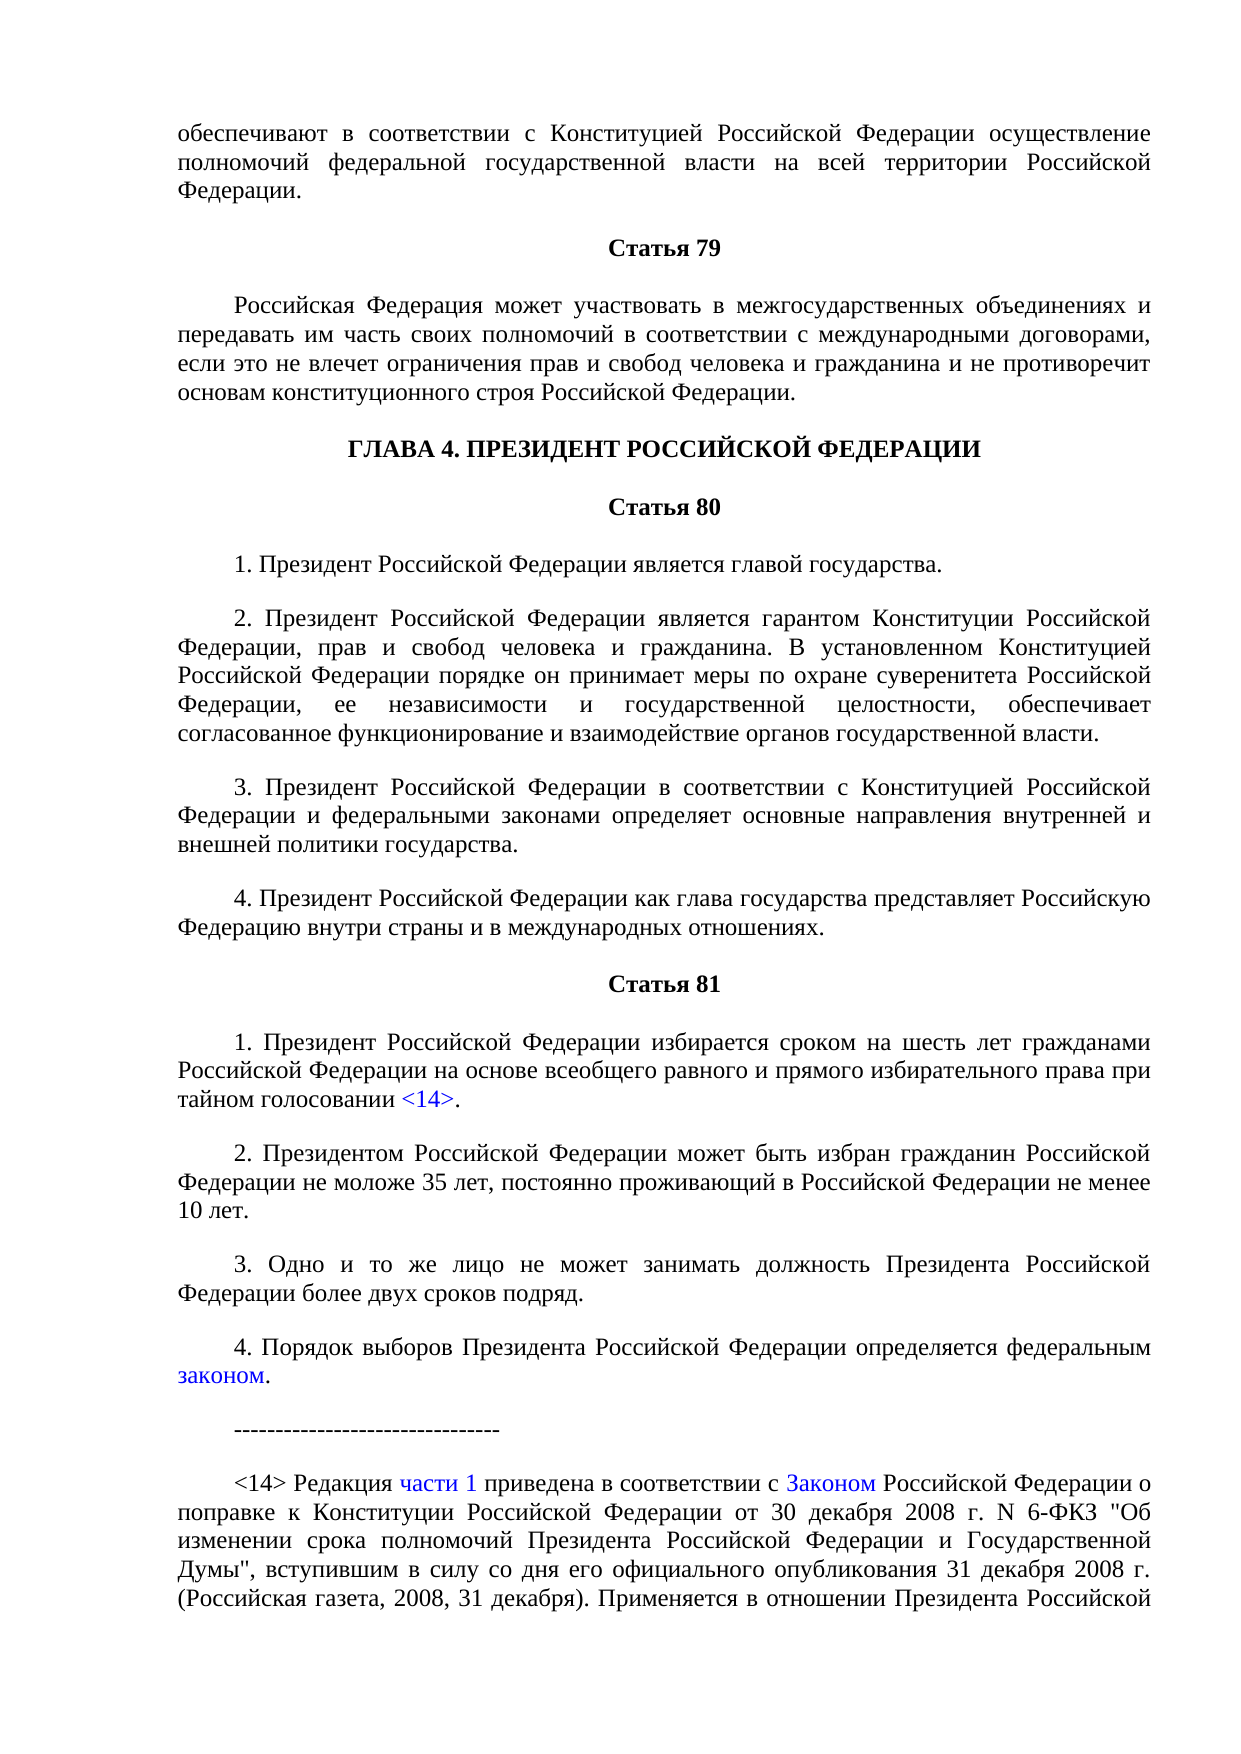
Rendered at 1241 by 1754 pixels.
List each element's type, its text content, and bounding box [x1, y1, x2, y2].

text 2. Президентом Российской Федерации может быть избран гражданин Российской Федерации не моложе 35 лет, постоянно проживающий в Российской Федерации не менее 10 лет. [177, 1138, 1152, 1224]
text 3. Президент Российской Федерации в соответствии с Конституцией Российской Федерации и федеральными законами определяет основные направления внутренней и внешней политики государства. [177, 772, 1152, 858]
text 2. Президент Российской Федерации является гарантом Конституции Российской Федерации, прав и свобод человека и гражданина. В установленном Конституцией Российской Федерации порядке он принимает меры по охране суверенитета Российской Федерации, ее независимости и государственной целостности, обеспечивает согласованное функционирование и взаимодействие органов государственной власти. [177, 603, 1152, 747]
text 1. Президент Российской Федерации является главой государства. [177, 549, 1152, 578]
text 1. Президент Российской Федерации избирается сроком на шесть лет гражданами Российской Федерации на основе всеобщего равного и прямого избирательного права при тайном голосовании <14>. [177, 1027, 1152, 1113]
title ГЛАВА 4. ПРЕЗИДЕНТ РОССИЙСКОЙ ФЕДЕРАЦИИ [177, 434, 1152, 463]
text 3. Одно и то же лицо не может занимать должность Президента Российской Федерации более двух сроков подряд. [177, 1249, 1152, 1307]
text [177, 1468, 1152, 1612]
text -------------------------------- [177, 1414, 1152, 1443]
title Статья 81 [177, 969, 1152, 998]
text 4. Порядок выборов Президента Российской Федерации определяется федеральным законом. [177, 1332, 1152, 1389]
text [177, 118, 1152, 204]
title Статья 79 [177, 233, 1152, 262]
title Статья 80 [177, 492, 1152, 521]
text Российская Федерация может участвовать в межгосударственных объединениях и передавать им часть своих полномочий в соответствии с международными договорами, если это не влечет ограничения прав и свобод человека и гражданина и не противоречит основам конституционного строя Российской Федерации. [177, 291, 1152, 406]
text 4. Президент Российской Федерации как глава государства представляет Российскую Федерацию внутри страны и в международных отношениях. [177, 883, 1152, 941]
